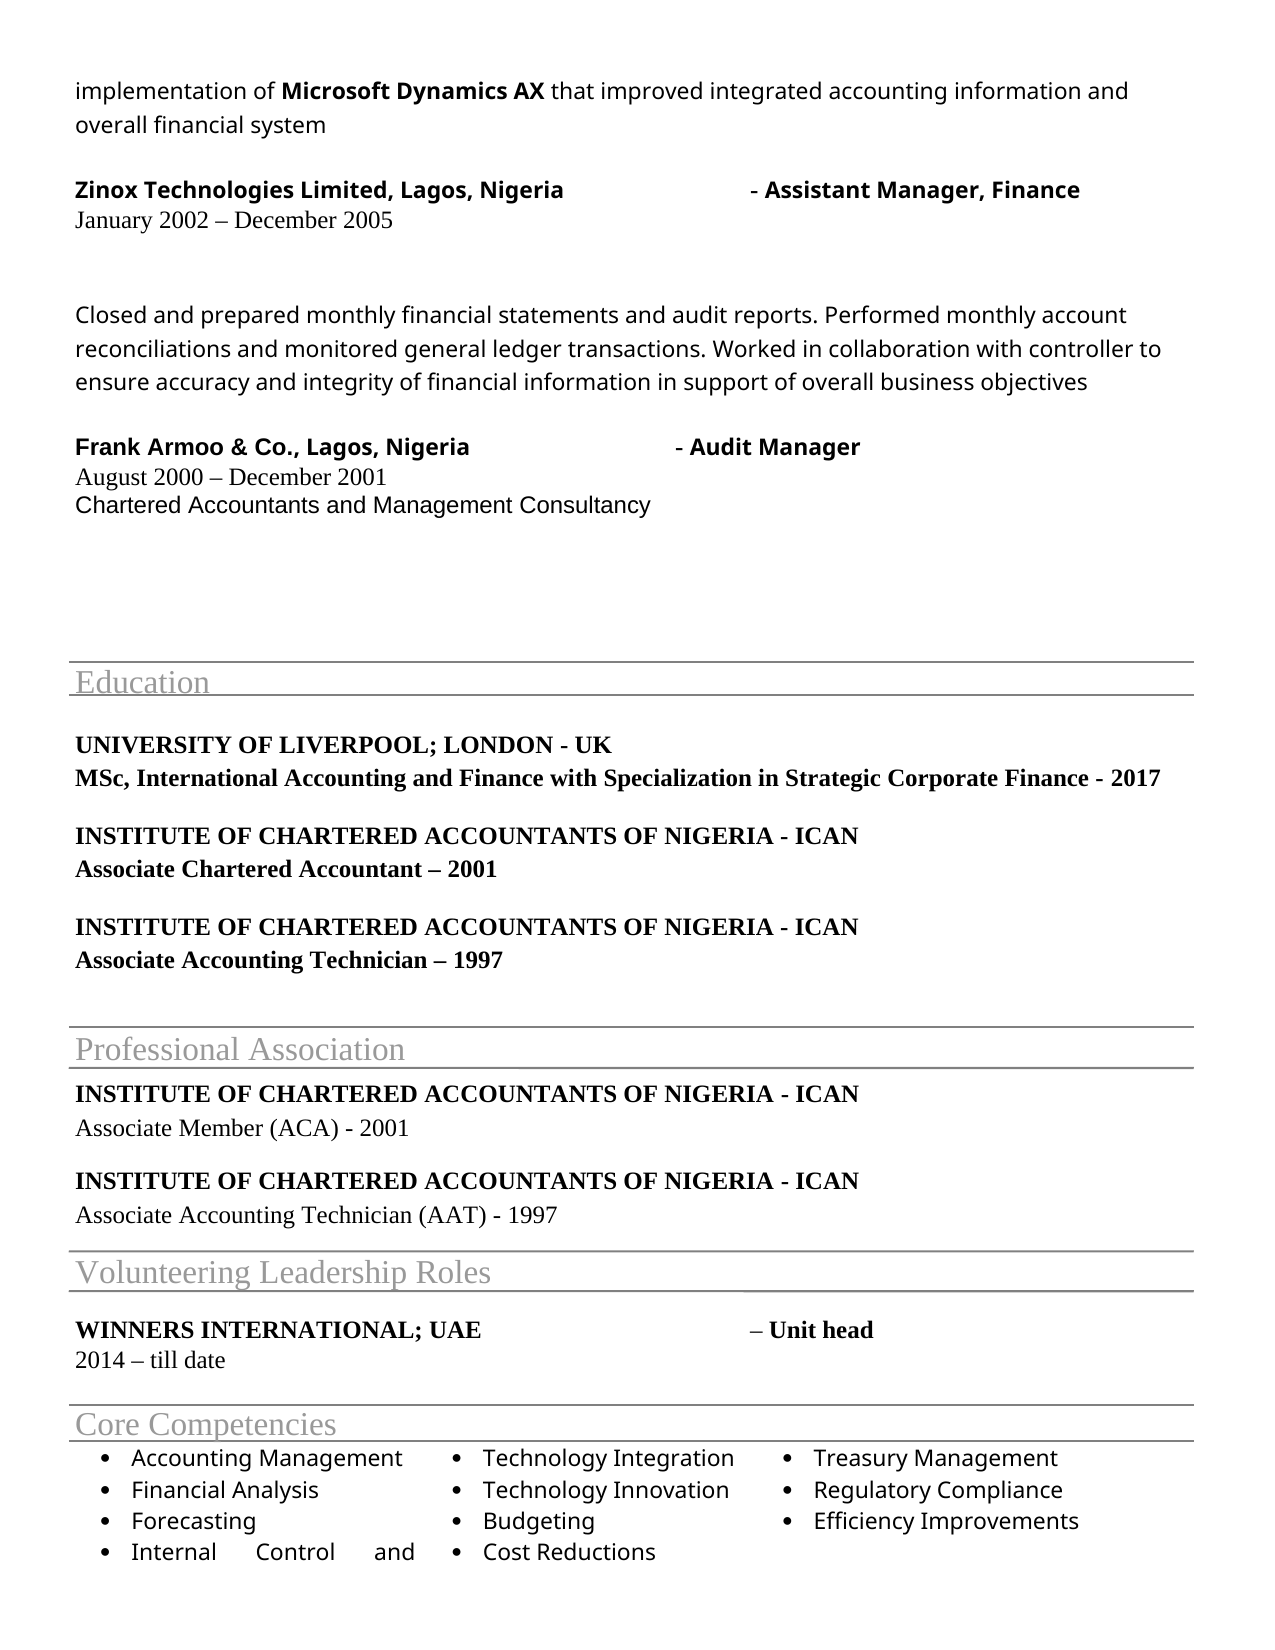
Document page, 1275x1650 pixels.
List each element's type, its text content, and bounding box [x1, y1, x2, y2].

text MSc, International Accounting and Finance with Specialization in Strategic Corporate Finance - 2017 [75, 763, 1200, 792]
text August 2000 – December 2001 [75, 462, 1200, 491]
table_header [75, 1442, 426, 1567]
text Institute of Chartered Accountants of Nigeria - ICAN [75, 1166, 1200, 1195]
text Associate Accounting Technician (AAT) - 1997 [75, 1200, 1200, 1229]
text Chartered Accountants and Management Consultancy [75, 491, 1200, 519]
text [75, 75, 1200, 140]
text Associate Member (ACA) - 2001 [75, 1113, 1200, 1142]
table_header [757, 1442, 1129, 1567]
text Institute of Chartered Accountants of Nigeria - ICAN [75, 821, 1200, 849]
text Institute of Chartered Accountants of Nigeria - ICAN [75, 1080, 1200, 1108]
text Zinox Technologies Limited, Lagos, Nigeria - Assistant Manager, Finance [75, 174, 1200, 205]
text winners international; UAE – Unit head [75, 1315, 1164, 1344]
text Associate Accounting Technician – 1997 [75, 946, 1200, 974]
text Frank Armoo & Co., Lagos, Nigeria - Audit Manager [75, 431, 1200, 462]
text Volunteering Leadership Roles [75, 1253, 1200, 1291]
text 2014 – till date [75, 1345, 1164, 1374]
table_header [426, 1442, 757, 1567]
text University of liverpool; london - UK [75, 730, 1200, 758]
text Professional Association [75, 1030, 1200, 1068]
text Education [75, 663, 1200, 701]
text Closed and prepared monthly financial statements and audit reports. Performed monthly account reconciliations and monitored general ledger transactions. Worked in collaboration with controller to ensure accuracy and integrity of financial information in support of overall business objectives [75, 299, 1200, 397]
text Institute of Chartered Accountants of Nigeria - ICAN [75, 912, 1200, 941]
text January 2002 – December 2005 [75, 205, 1200, 234]
text Associate Chartered Accountant – 2001 [75, 854, 1200, 883]
text Core Competencies [75, 1404, 1200, 1442]
